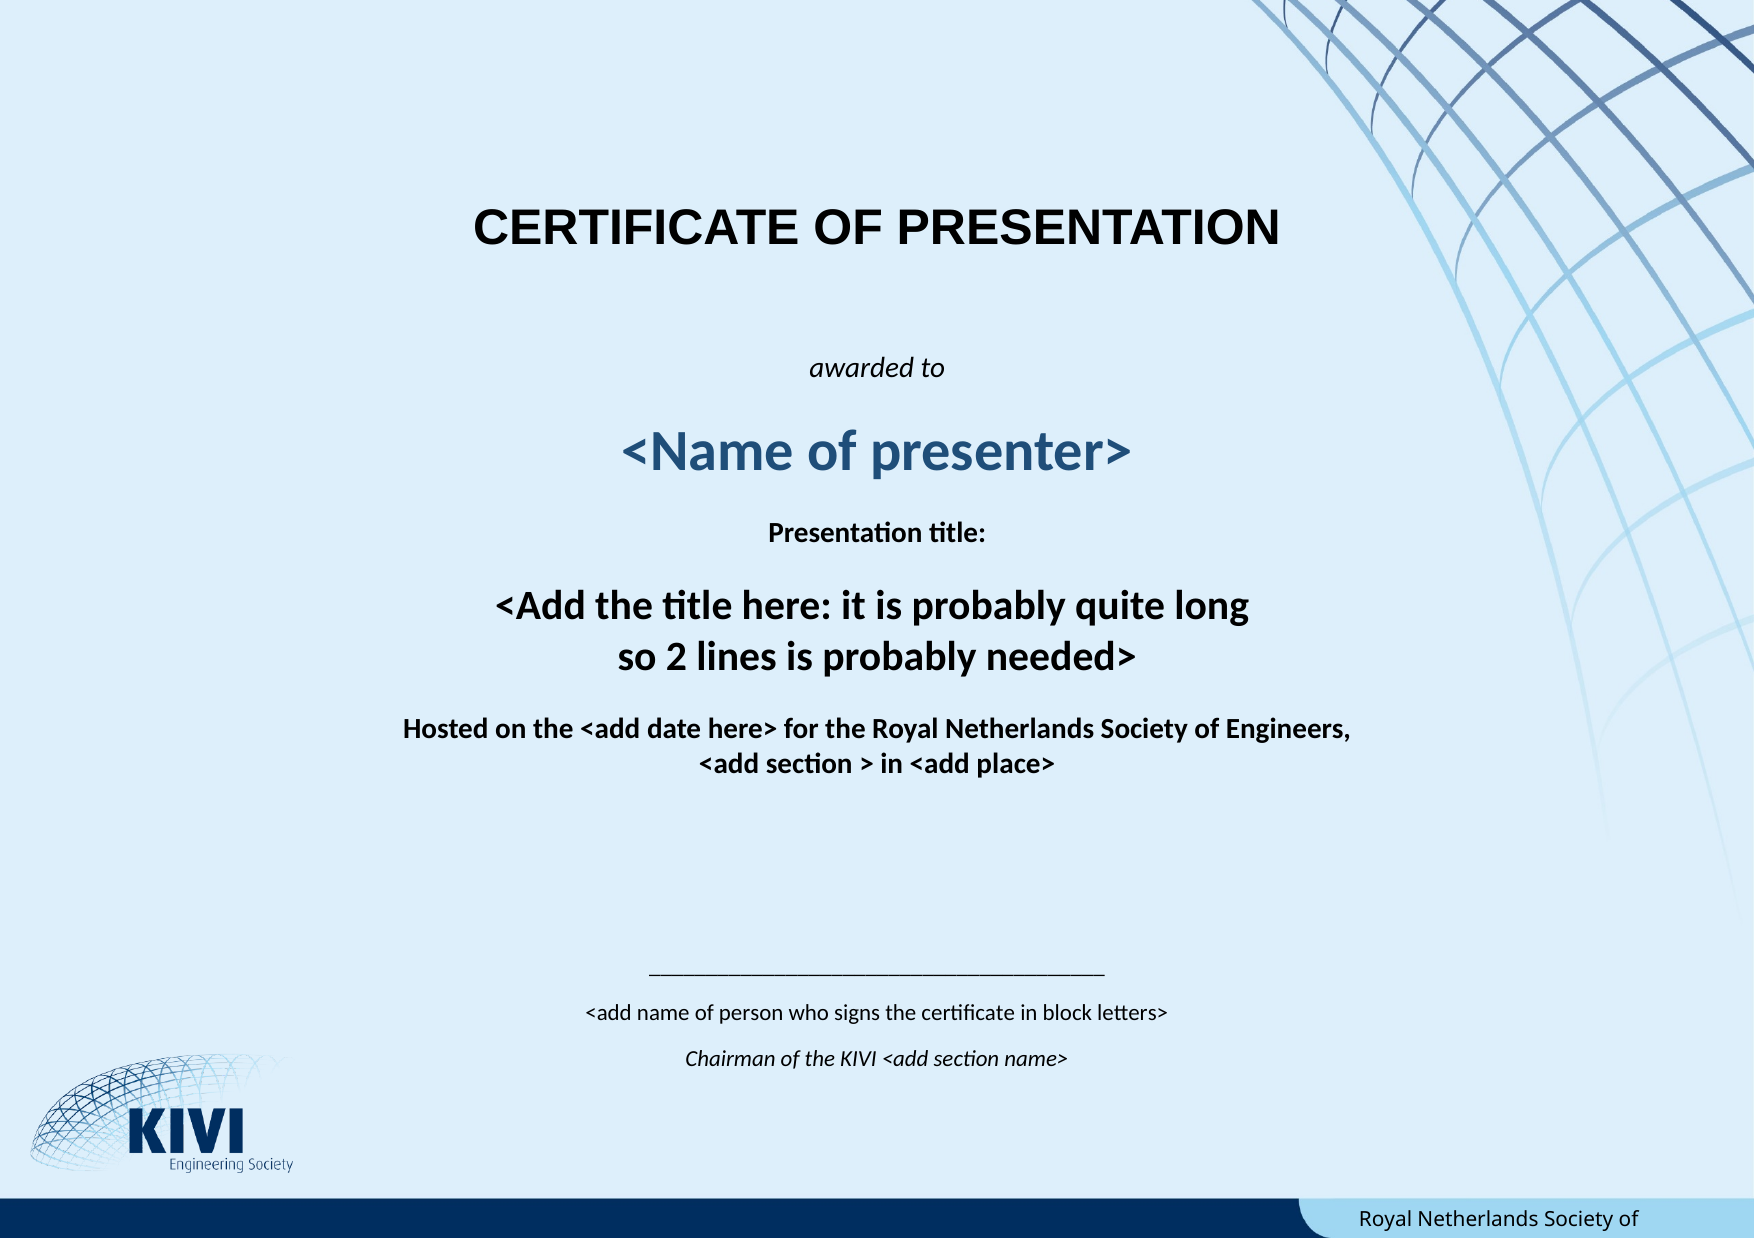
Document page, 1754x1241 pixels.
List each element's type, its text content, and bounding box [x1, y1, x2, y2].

text <add name of person who signs the certificate in block letters> [150, 998, 1604, 1026]
text <Add the title here: it is probably quite long so 2 lines is probably needed> [150, 579, 1604, 681]
text Certificate of presentation [150, 197, 1604, 255]
text awarded to [150, 349, 1604, 384]
text Presentation title: [150, 514, 1604, 550]
text ________________________________________ [150, 951, 1604, 979]
text <Name of presenter> [150, 414, 1604, 485]
picture [0, 0, 1754, 1238]
text Hosted on the <add date here> for the Royal Netherlands Society of Engineers, <add section > in <add place> [150, 710, 1604, 781]
text Chairman of the KIVI <add section name> [150, 1044, 1604, 1073]
